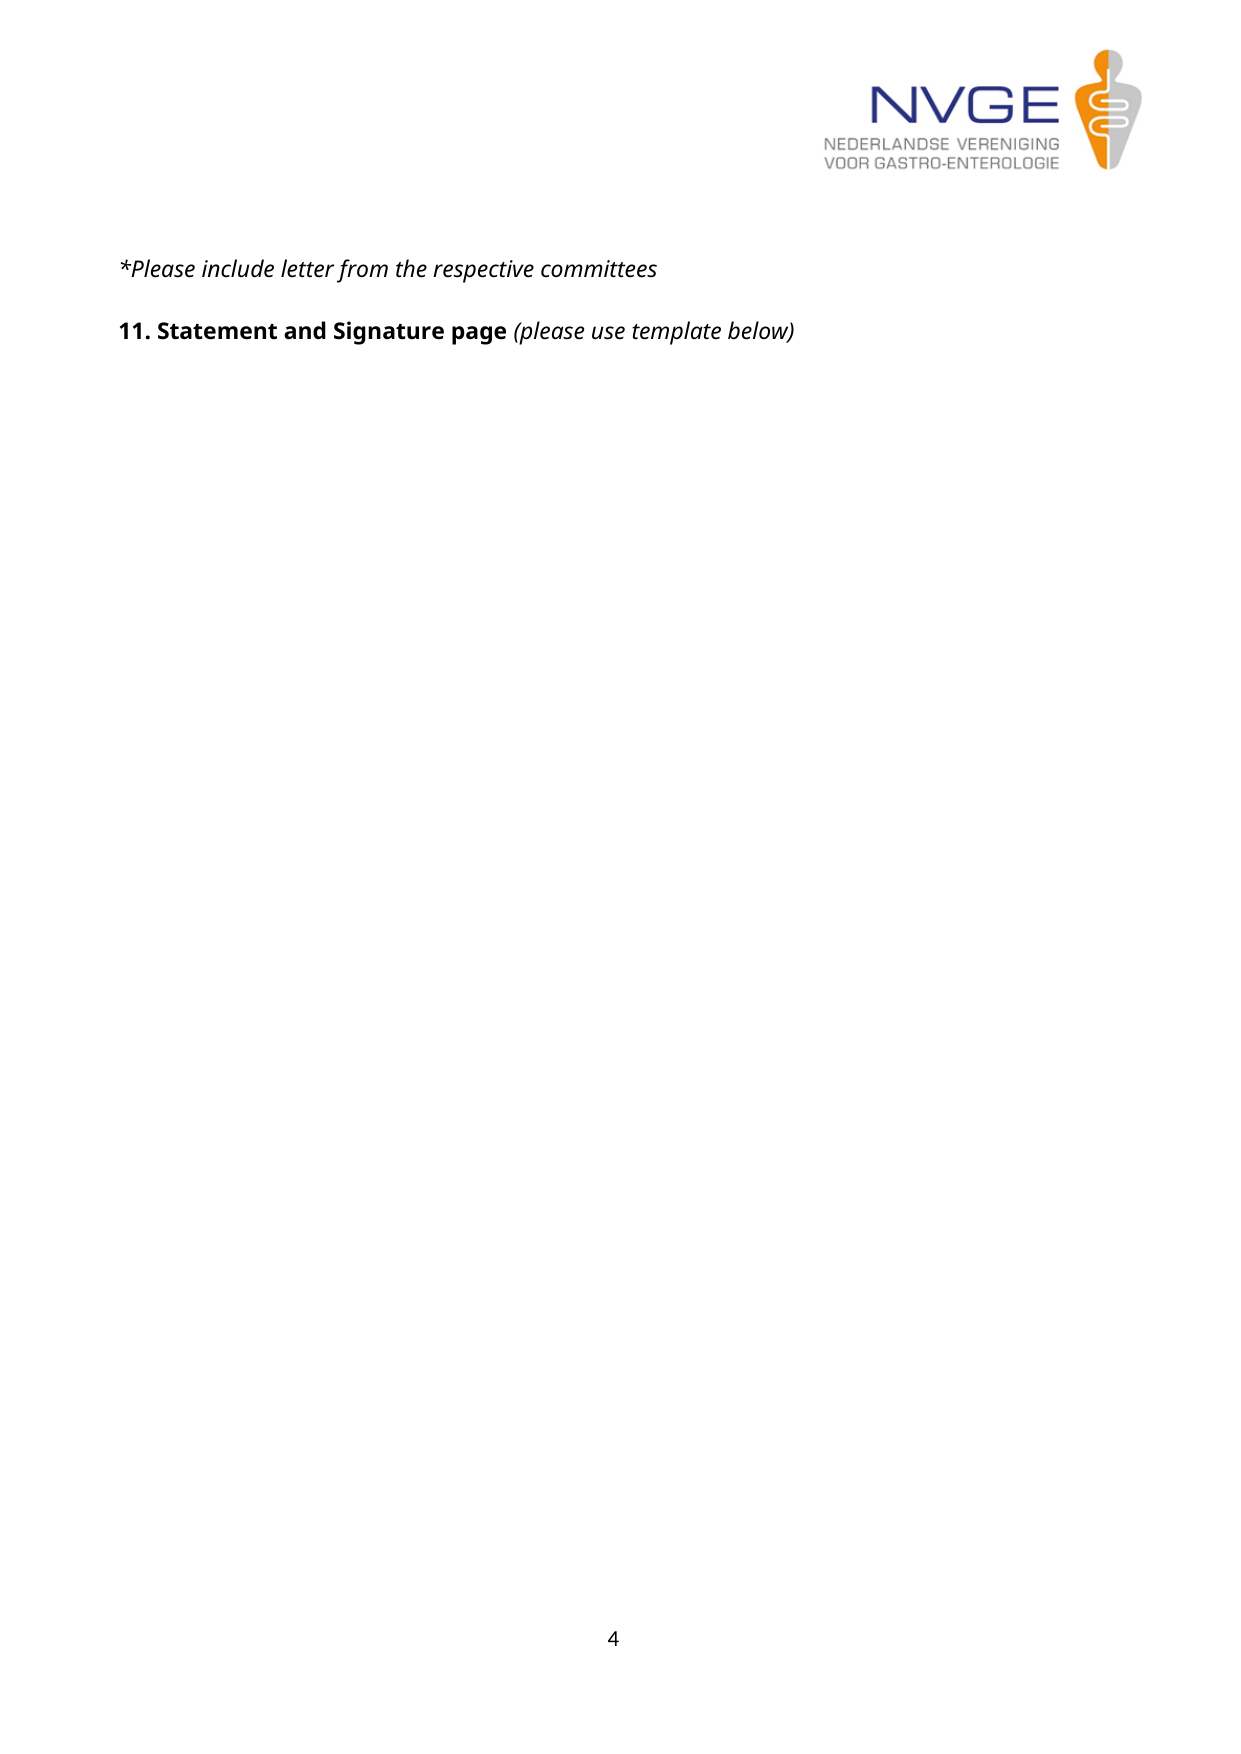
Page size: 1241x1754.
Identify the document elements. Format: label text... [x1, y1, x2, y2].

text *Please include letter from the respective committees [118, 253, 1108, 284]
text 11. Statement and Signature page (please use template below) [118, 315, 1108, 347]
picture [818, 47, 1147, 179]
